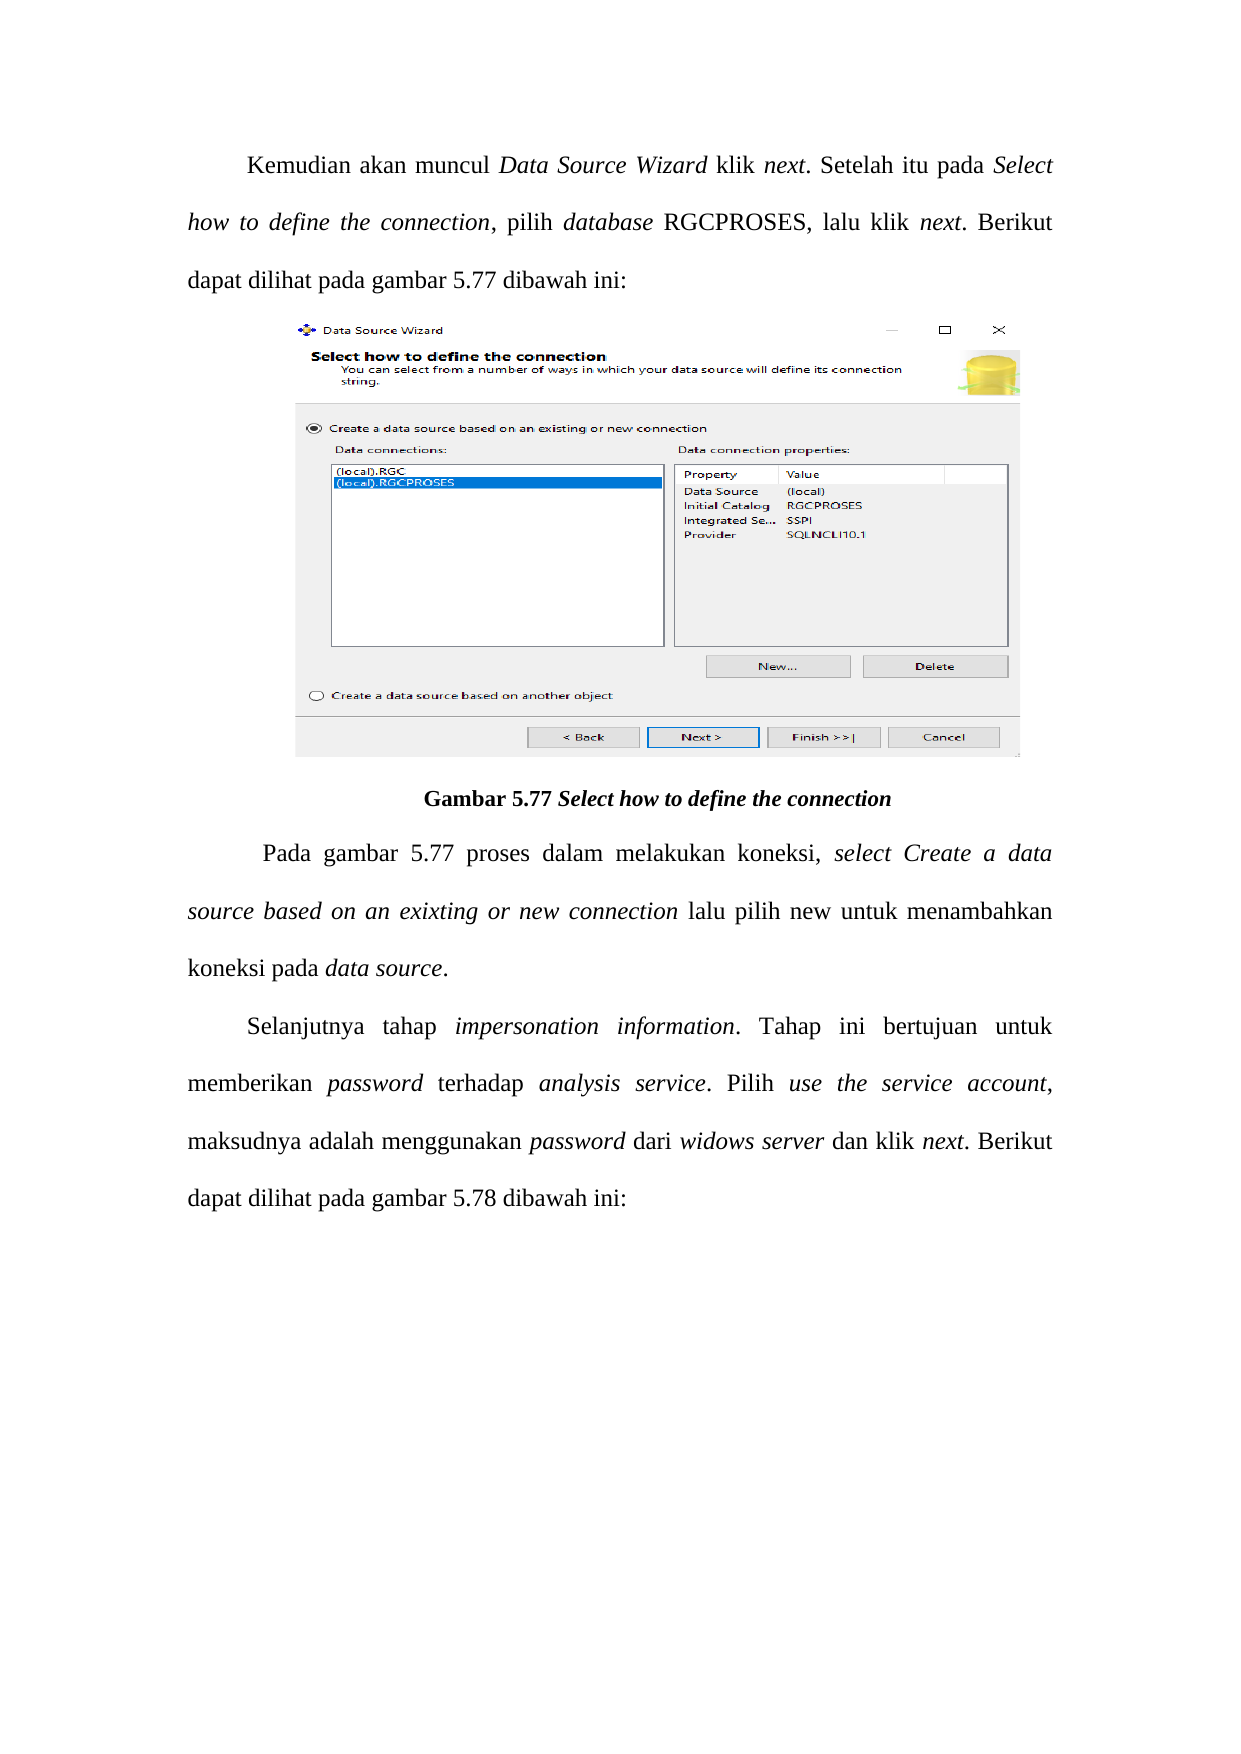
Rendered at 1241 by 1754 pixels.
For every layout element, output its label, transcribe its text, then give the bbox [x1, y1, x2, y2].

list Selanjutnya tahap impersonation information. Tahap ini bertujuan untuk memberikan password terhadap analysis service. Pilih use the service account, maksudnya adalah menggunakan password dari widows server dan klik next. Berikut dapat dilihat pada gambar 5.78 dibawah ini: [187, 1011, 1053, 1212]
list Pada gambar 5.77 proses dalam melakukan koneksi, select Create a data source based on an exixting or new connection lalu pilih new untuk menambahkan koneksi pada data source. [187, 838, 1053, 982]
list Gambar 5.77 Select how to define the connection [187, 786, 1053, 812]
picture [295, 322, 1021, 757]
list Kemudian akan muncul Data Source Wizard klik next. Setelah itu pada Select how to define the connection, pilih database RGCPROSES, lalu klik next. Berikut dapat dilihat pada gambar 5.77 dibawah ini: [187, 150, 1053, 294]
